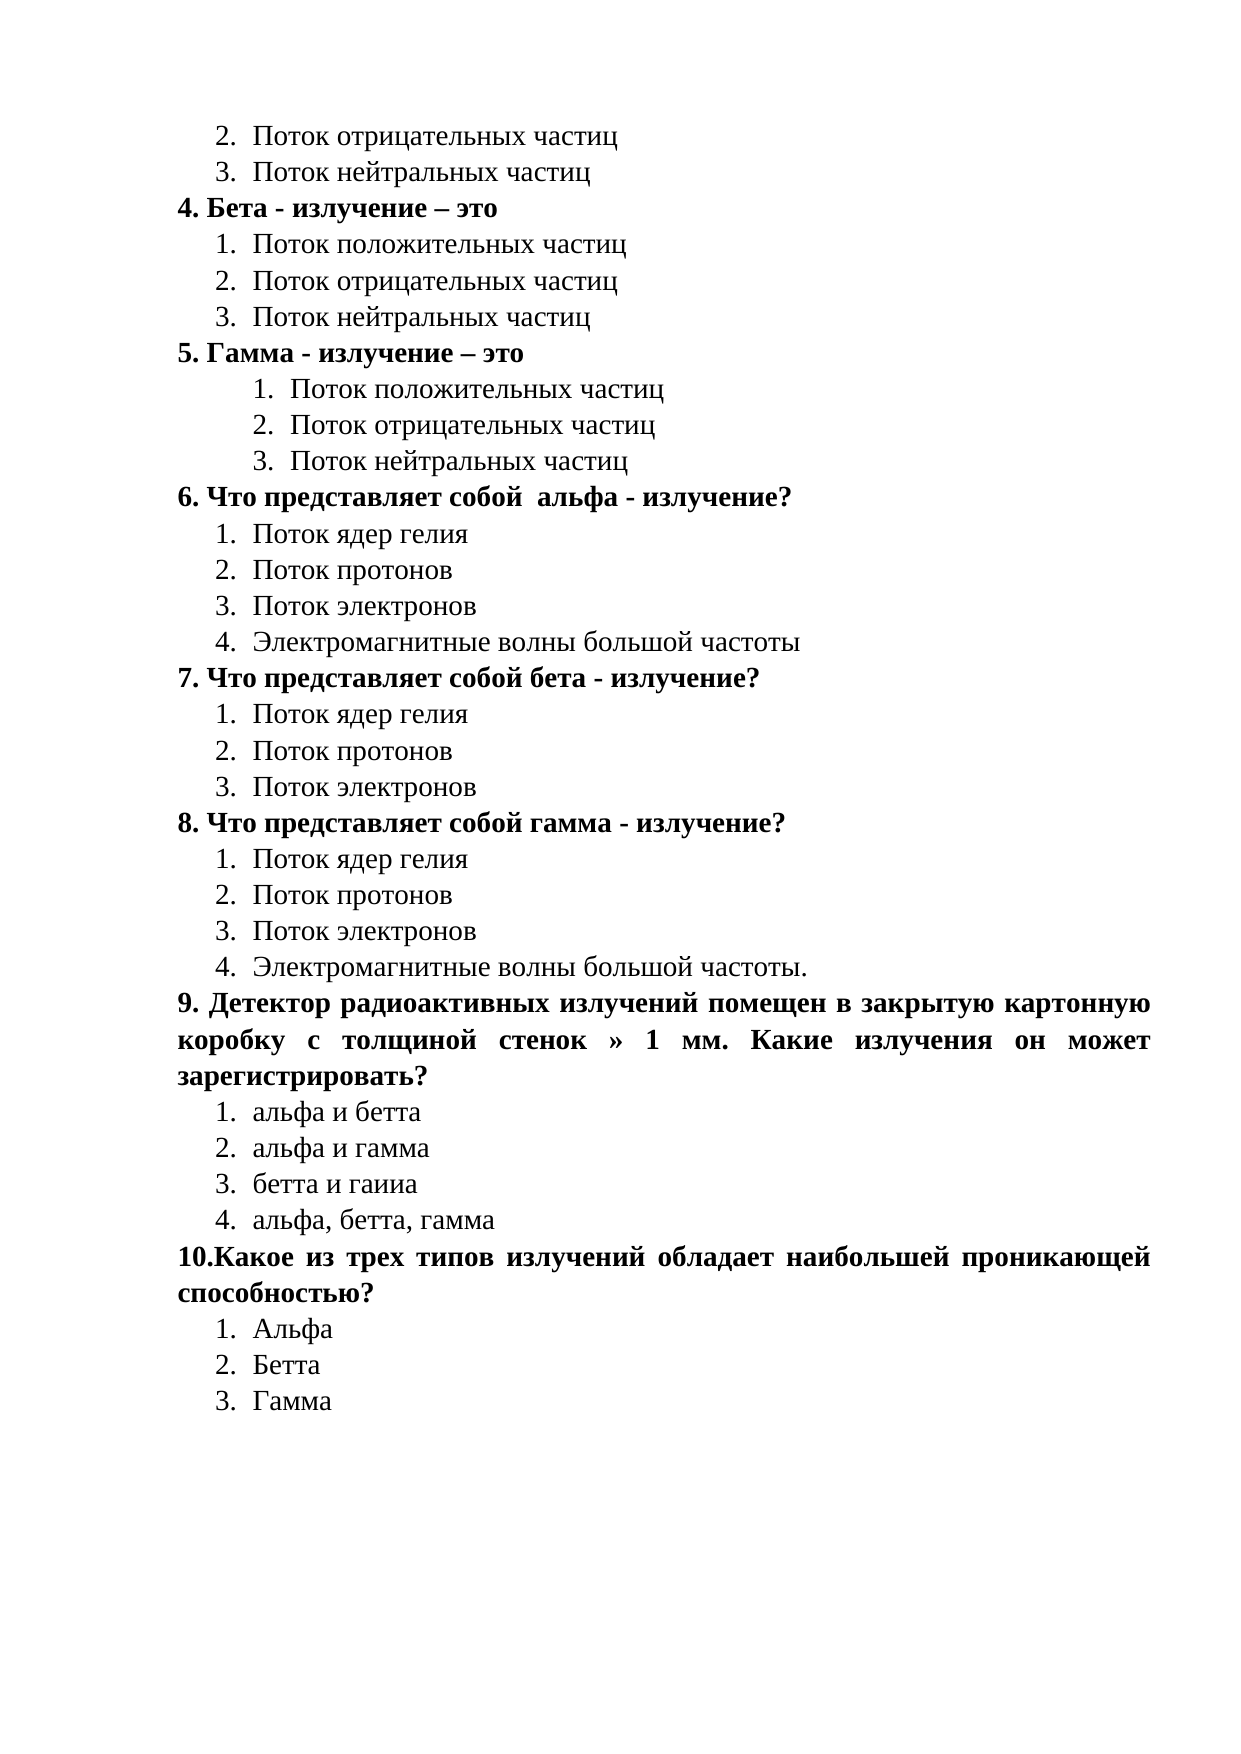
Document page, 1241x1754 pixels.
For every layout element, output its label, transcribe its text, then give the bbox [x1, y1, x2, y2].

list Бетта [215, 1347, 1152, 1381]
text 4. Бета - излучение – это [177, 190, 1152, 224]
list Поток нейтральных частиц [215, 154, 1152, 188]
list Электромагнитные волны большой частоты. [215, 949, 1152, 983]
list Поток протонов [215, 552, 1152, 585]
list Поток нейтральных частиц [215, 299, 1152, 332]
list альфа и гамма [215, 1130, 1152, 1164]
list Поток электронов [215, 588, 1152, 622]
list Поток отрицательных частиц [215, 118, 1152, 152]
list альфа, бетта, гамма [215, 1202, 1152, 1236]
list Поток ядер гелия [215, 696, 1152, 730]
list Поток электронов [215, 913, 1152, 947]
text 9. Детектор радиоактивных излучений помещен в закрытую картонную коробку с толщиной стенок » 1 мм. Какие излучения он может зарегистрировать? [177, 986, 1152, 1091]
list альфа и бетта [215, 1094, 1152, 1128]
list Поток положительных частиц [252, 371, 1152, 405]
list Поток положительных частиц [215, 227, 1152, 260]
list Поток ядер гелия [215, 516, 1152, 549]
list Альфа [215, 1311, 1152, 1344]
list Поток протонов [215, 733, 1152, 766]
list Гамма [215, 1383, 1152, 1417]
list Электромагнитные волны большой частоты [215, 624, 1152, 658]
text 8. Что представляет собой гамма - излучение? [177, 805, 1152, 838]
list Поток ядер гелия [215, 841, 1152, 874]
list Поток нейтральных частиц [252, 443, 1152, 477]
text 5. Гамма - излучение – это [177, 335, 1152, 368]
list Поток протонов [215, 877, 1152, 911]
text 7. Что представляет собой бета - излучение? [177, 660, 1152, 694]
list Поток электронов [215, 769, 1152, 802]
text 6. Что представляет собой альфа - излучение? [177, 479, 1152, 513]
list Поток отрицательных частиц [252, 407, 1152, 441]
list Поток отрицательных частиц [215, 263, 1152, 296]
text 10.Какое из трех типов излучений обладает наибольшей проникающей способностью? [177, 1239, 1152, 1308]
list бетта и гаииа [215, 1166, 1152, 1200]
